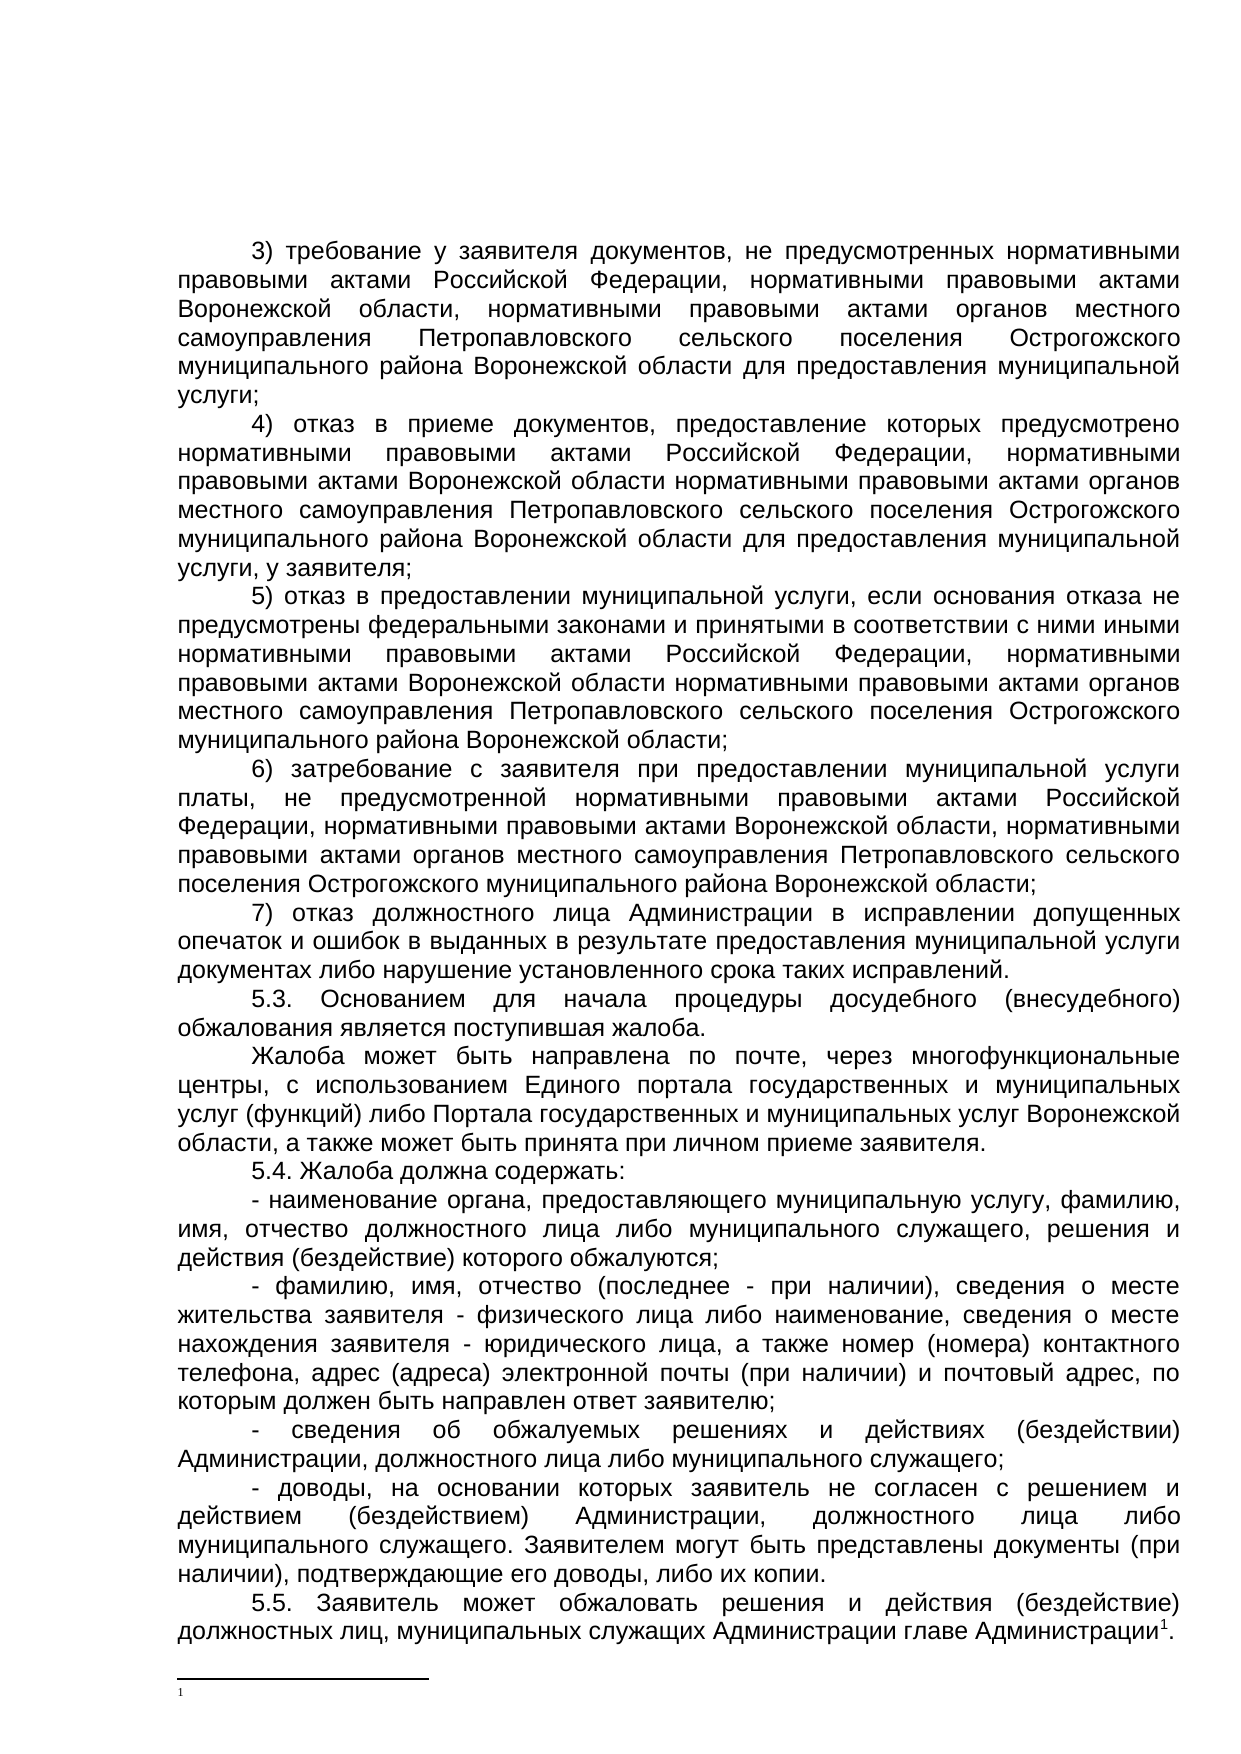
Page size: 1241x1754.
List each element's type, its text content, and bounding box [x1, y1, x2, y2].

text Жалоба может быть направлена по почте, через многофункциональные центры, с использованием Единого портала государственных и муниципальных услуг (функций) либо Портала государственных и муниципальных услуг Воронежской области, а также может быть принята при личном приеме заявителя. [177, 1041, 1181, 1156]
text 5.3. Основанием для начала процедуры досудебного (внесудебного) обжалования является поступившая жалоба. [177, 984, 1181, 1041]
text - доводы, на основании которых заявитель не согласен с решением и действием (бездействием) Администрации, должностного лица либо муниципального служащего. Заявителем могут быть представлены документы (при наличии), подтверждающие его доводы, либо их копии. [177, 1472, 1181, 1587]
text 7) отказ должностного лица Администрации в исправлении допущенных опечаток и ошибок в выданных в результате предоставления муниципальной услуги документах либо нарушение установленного срока таких исправлений. [177, 897, 1181, 984]
text 5) отказ в предоставлении муниципальной услуги, если основания отказа не предусмотрены федеральными законами и принятыми в соответствии с ними иными нормативными правовыми актами Российской Федерации, нормативными правовыми актами Воронежской области нормативными правовыми актами органов местного самоуправления Петропавловского сельского поселения Острогожского муниципального района Воронежской области; [177, 581, 1181, 754]
text 3) требование у заявителя документов, не предусмотренных нормативными правовыми актами Российской Федерации, нормативными правовыми актами Воронежской области, нормативными правовыми актами органов местного самоуправления Петропавловского сельского поселения Острогожского муниципального района Воронежской области для предоставления муниципальной услуги; [177, 236, 1181, 409]
text - наименование органа, предоставляющего муниципальную услугу, фамилию, имя, отчество должностного лица либо муниципального служащего, решения и действия (бездействие) которого обжалуются; [177, 1185, 1181, 1271]
text 5.5. Заявитель может обжаловать решения и действия (бездействие) должностных лиц, муниципальных служащих Администрации главе Администрации. [177, 1587, 1181, 1645]
text 6) затребование с заявителя при предоставлении муниципальной услуги платы, не предусмотренной нормативными правовыми актами Российской Федерации, нормативными правовыми актами Воронежской области, нормативными правовыми актами органов местного самоуправления Петропавловского сельского поселения Острогожского муниципального района Воронежской области; [177, 754, 1181, 897]
text 4) отказ в приеме документов, предоставление которых предусмотрено нормативными правовыми актами Российской Федерации, нормативными правовыми актами Воронежской области нормативными правовыми актами органов местного самоуправления Петропавловского сельского поселения Острогожского муниципального района Воронежской области для предоставления муниципальной услуги, у заявителя; [177, 409, 1181, 581]
text - сведения об обжалуемых решениях и действиях (бездействии) Администрации, должностного лица либо муниципального служащего; [177, 1415, 1181, 1472]
text 5.4. Жалоба должна содержать: [177, 1156, 1181, 1185]
text - фамилию, имя, отчество (последнее - при наличии), сведения о месте жительства заявителя - физического лица либо наименование, сведения о месте нахождения заявителя - юридического лица, а также номер (номера) контактного телефона, адрес (адреса) электронной почты (при наличии) и почтовый адрес, по которым должен быть направлен ответ заявителю; [177, 1271, 1181, 1415]
